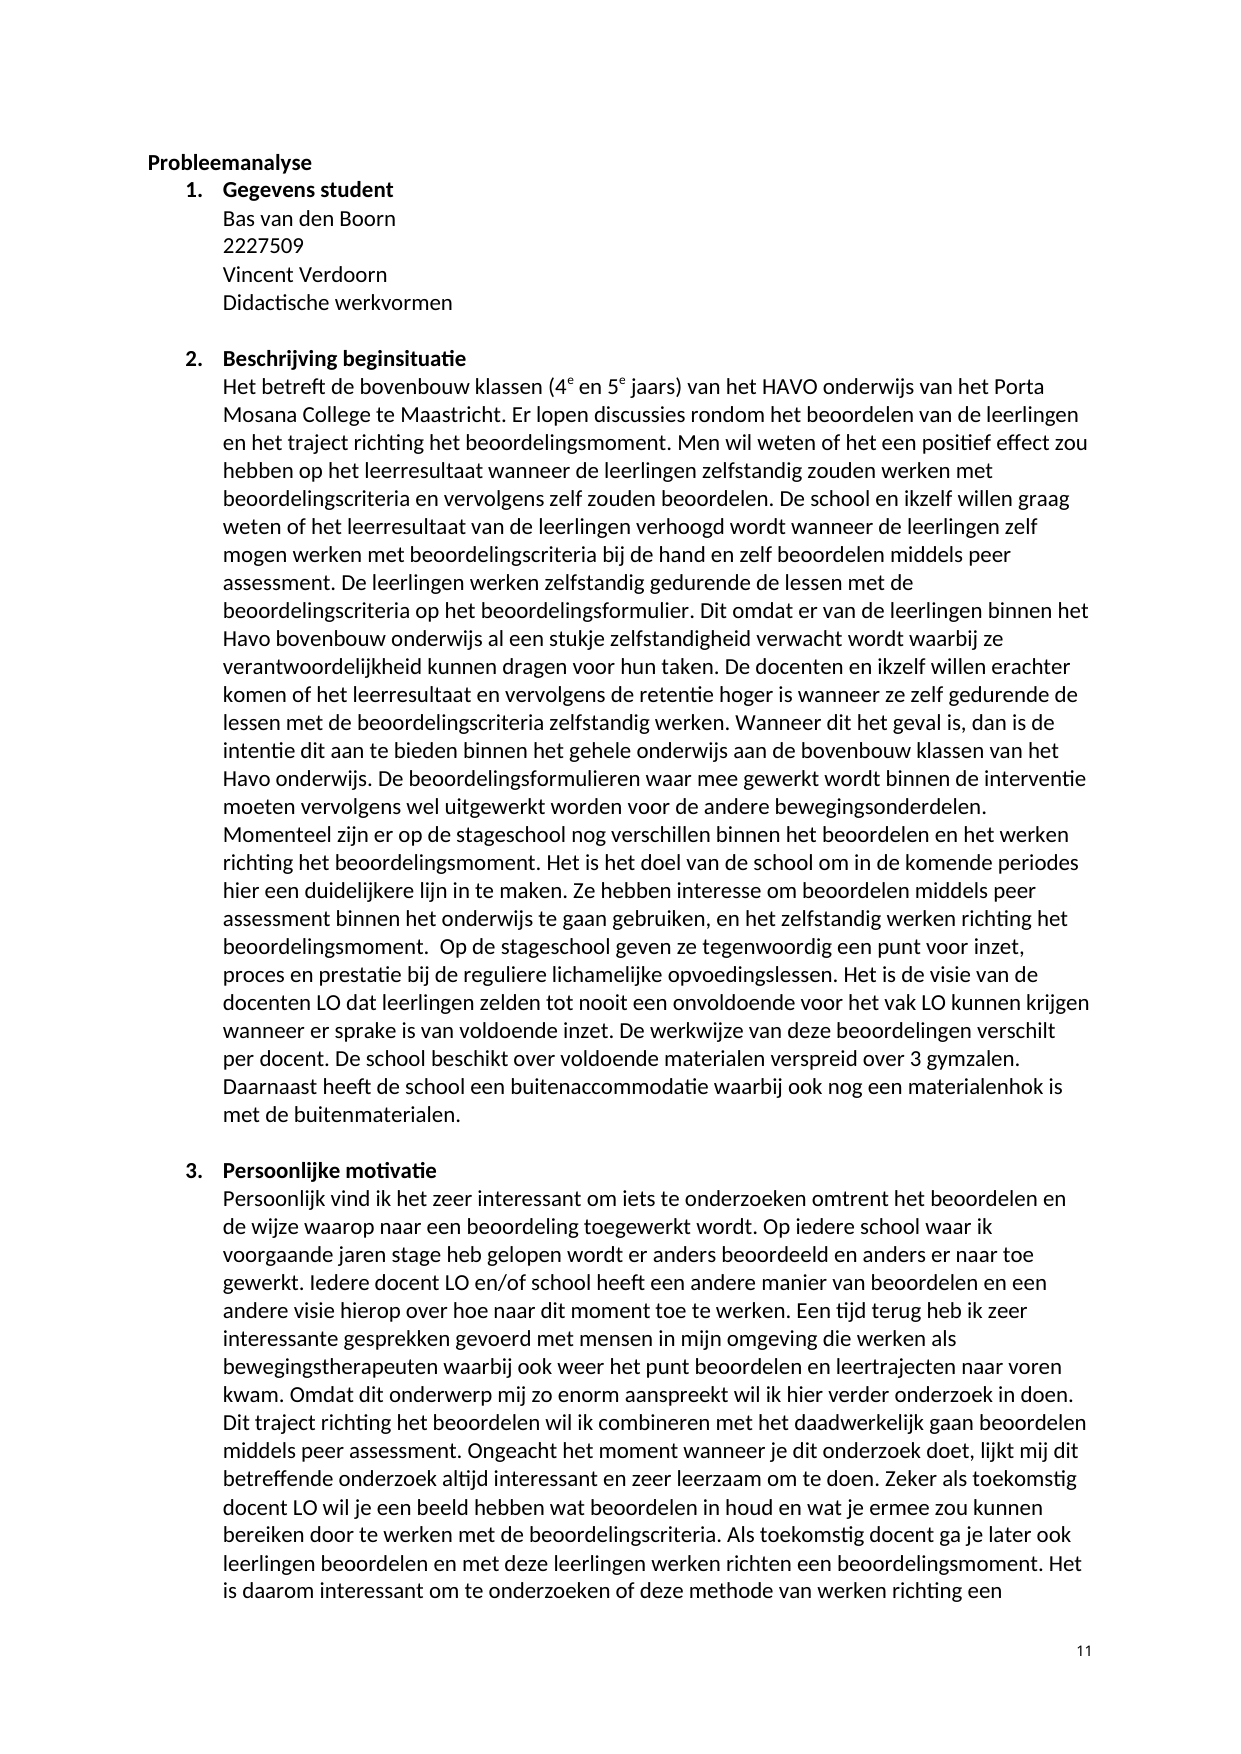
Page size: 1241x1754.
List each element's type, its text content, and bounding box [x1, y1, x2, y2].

text Vincent Verdoorn [223, 260, 1093, 288]
list Beschrijving beginsituatie [185, 344, 1093, 372]
list Persoonlijke motivatie [185, 1156, 1093, 1184]
text Probleemanalyse [148, 148, 1093, 176]
list Gegevens student [185, 176, 1093, 204]
text Bas van den Boorn [223, 204, 1093, 232]
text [223, 1184, 1093, 1605]
text Het betreft de bovenbouw klassen (4e en 5e jaars) van het HAVO onderwijs van het Porta Mosana College te Maastricht. Er lopen discussies rondom het beoordelen van de leerlingen en het traject richting het beoordelingsmoment. Men wil weten of het een positief effect zou hebben op het leerresultaat wanneer de leerlingen zelfstandig zouden werken met beoordelingscriteria en vervolgens zelf zouden beoordelen. De school en ikzelf willen graag weten of het leerresultaat van de leerlingen verhoogd wordt wanneer de leerlingen zelf mogen werken met beoordelingscriteria bij de hand en zelf beoordelen middels peer assessment. De leerlingen werken zelfstandig gedurende de lessen met de beoordelingscriteria op het beoordelingsformulier. Dit omdat er van de leerlingen binnen het Havo bovenbouw onderwijs al een stukje zelfstandigheid verwacht wordt waarbij ze verantwoordelijkheid kunnen dragen voor hun taken. De docenten en ikzelf willen erachter komen of het leerresultaat en vervolgens de retentie hoger is wanneer ze zelf gedurende de lessen met de beoordelingscriteria zelfstandig werken. Wanneer dit het geval is, dan is de intentie dit aan te bieden binnen het gehele onderwijs aan de bovenbouw klassen van het Havo onderwijs. De beoordelingsformulieren waar mee gewerkt wordt binnen de interventie moeten vervolgens wel uitgewerkt worden voor de andere bewegingsonderdelen. Momenteel zijn er op de stageschool nog verschillen binnen het beoordelen en het werken richting het beoordelingsmoment. Het is het doel van de school om in de komende periodes hier een duidelijkere lijn in te maken. Ze hebben interesse om beoordelen middels peer assessment binnen het onderwijs te gaan gebruiken, en het zelfstandig werken richting het beoordelingsmoment. Op de stageschool geven ze tegenwoordig een punt voor inzet, proces en prestatie bij de reguliere lichamelijke opvoedingslessen. Het is de visie van de docenten LO dat leerlingen zelden tot nooit een onvoldoende voor het vak LO kunnen krijgen wanneer er sprake is van voldoende inzet. De werkwijze van deze beoordelingen verschilt per docent. De school beschikt over voldoende materialen verspreid over 3 gymzalen. Daarnaast heeft de school een buitenaccommodatie waarbij ook nog een materialenhok is met de buitenmaterialen. [223, 372, 1093, 1128]
text Didactische werkvormen [223, 288, 1093, 316]
text 2227509 [223, 232, 1093, 260]
